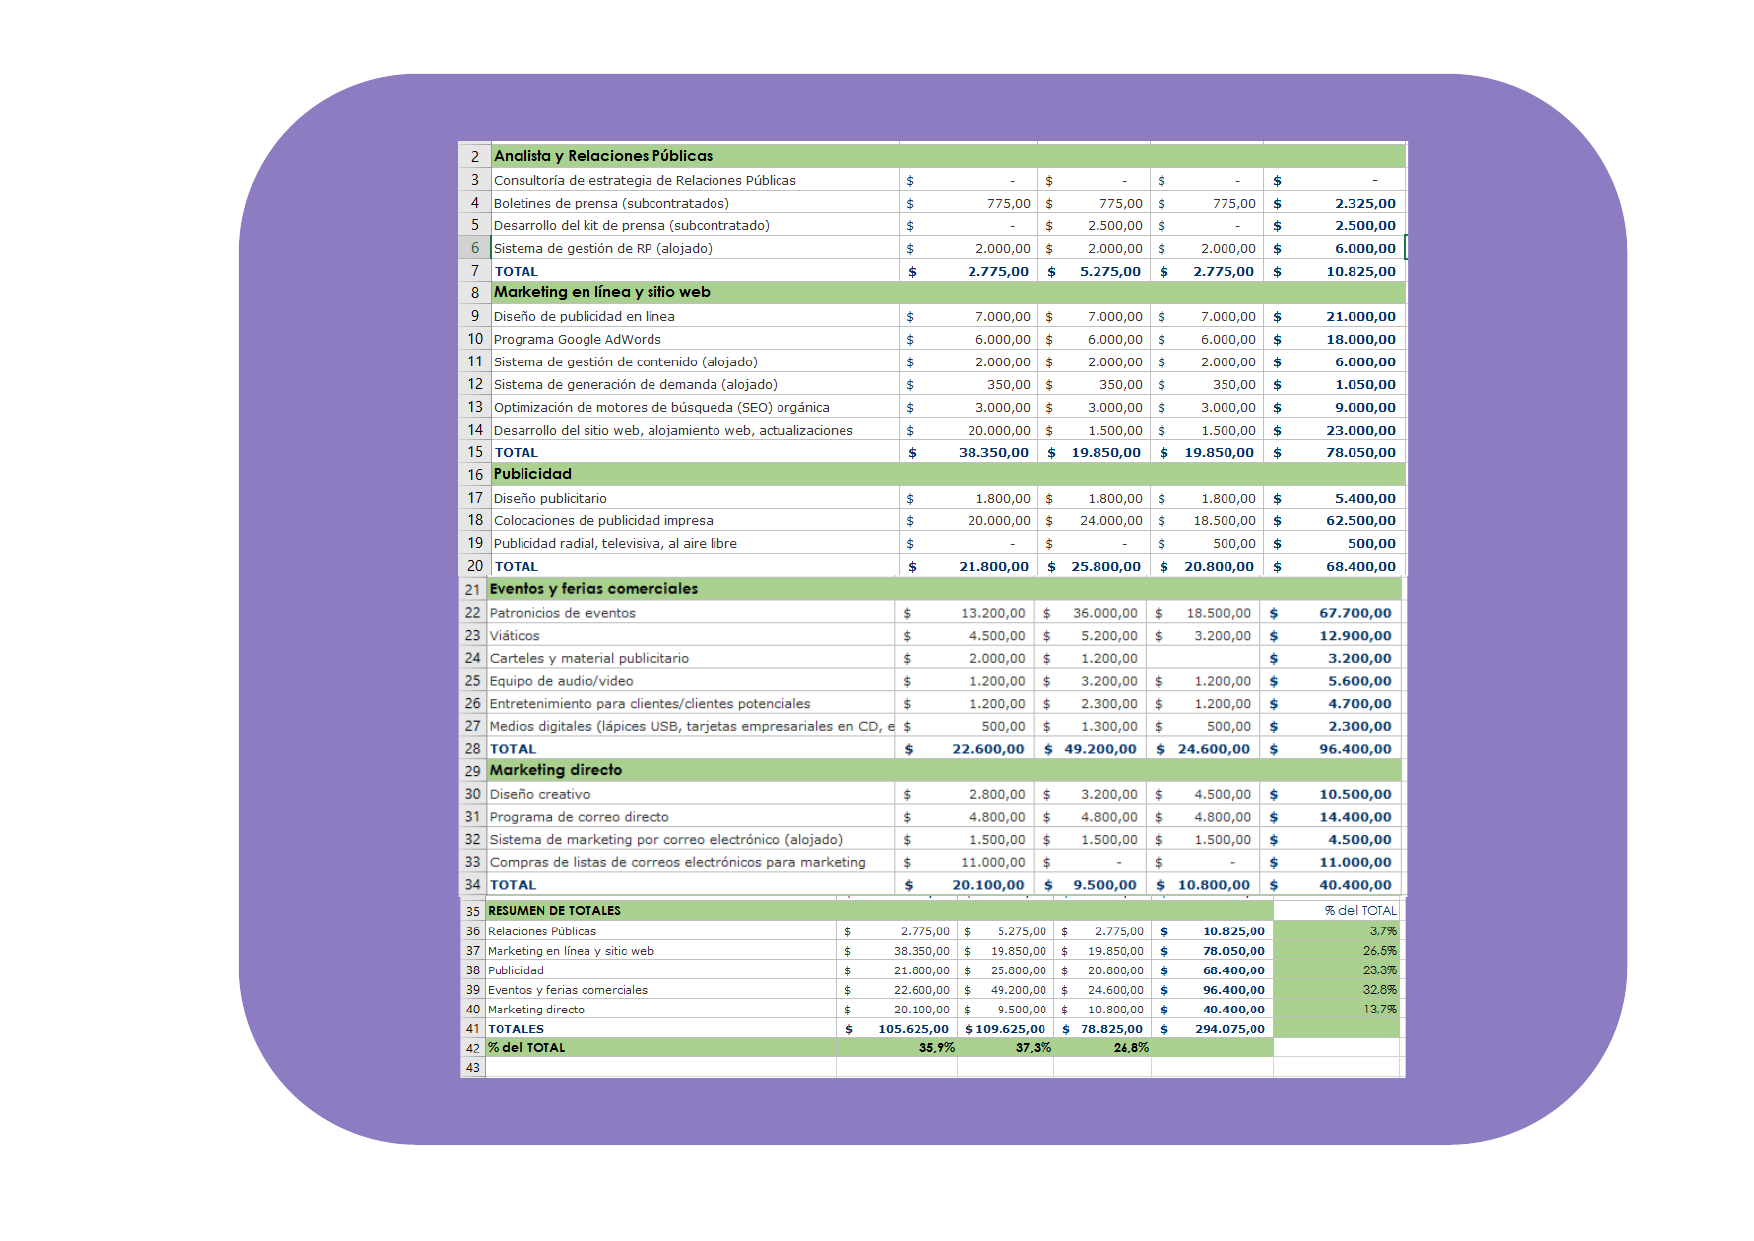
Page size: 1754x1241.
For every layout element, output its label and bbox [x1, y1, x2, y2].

picture [458, 141, 1409, 1078]
